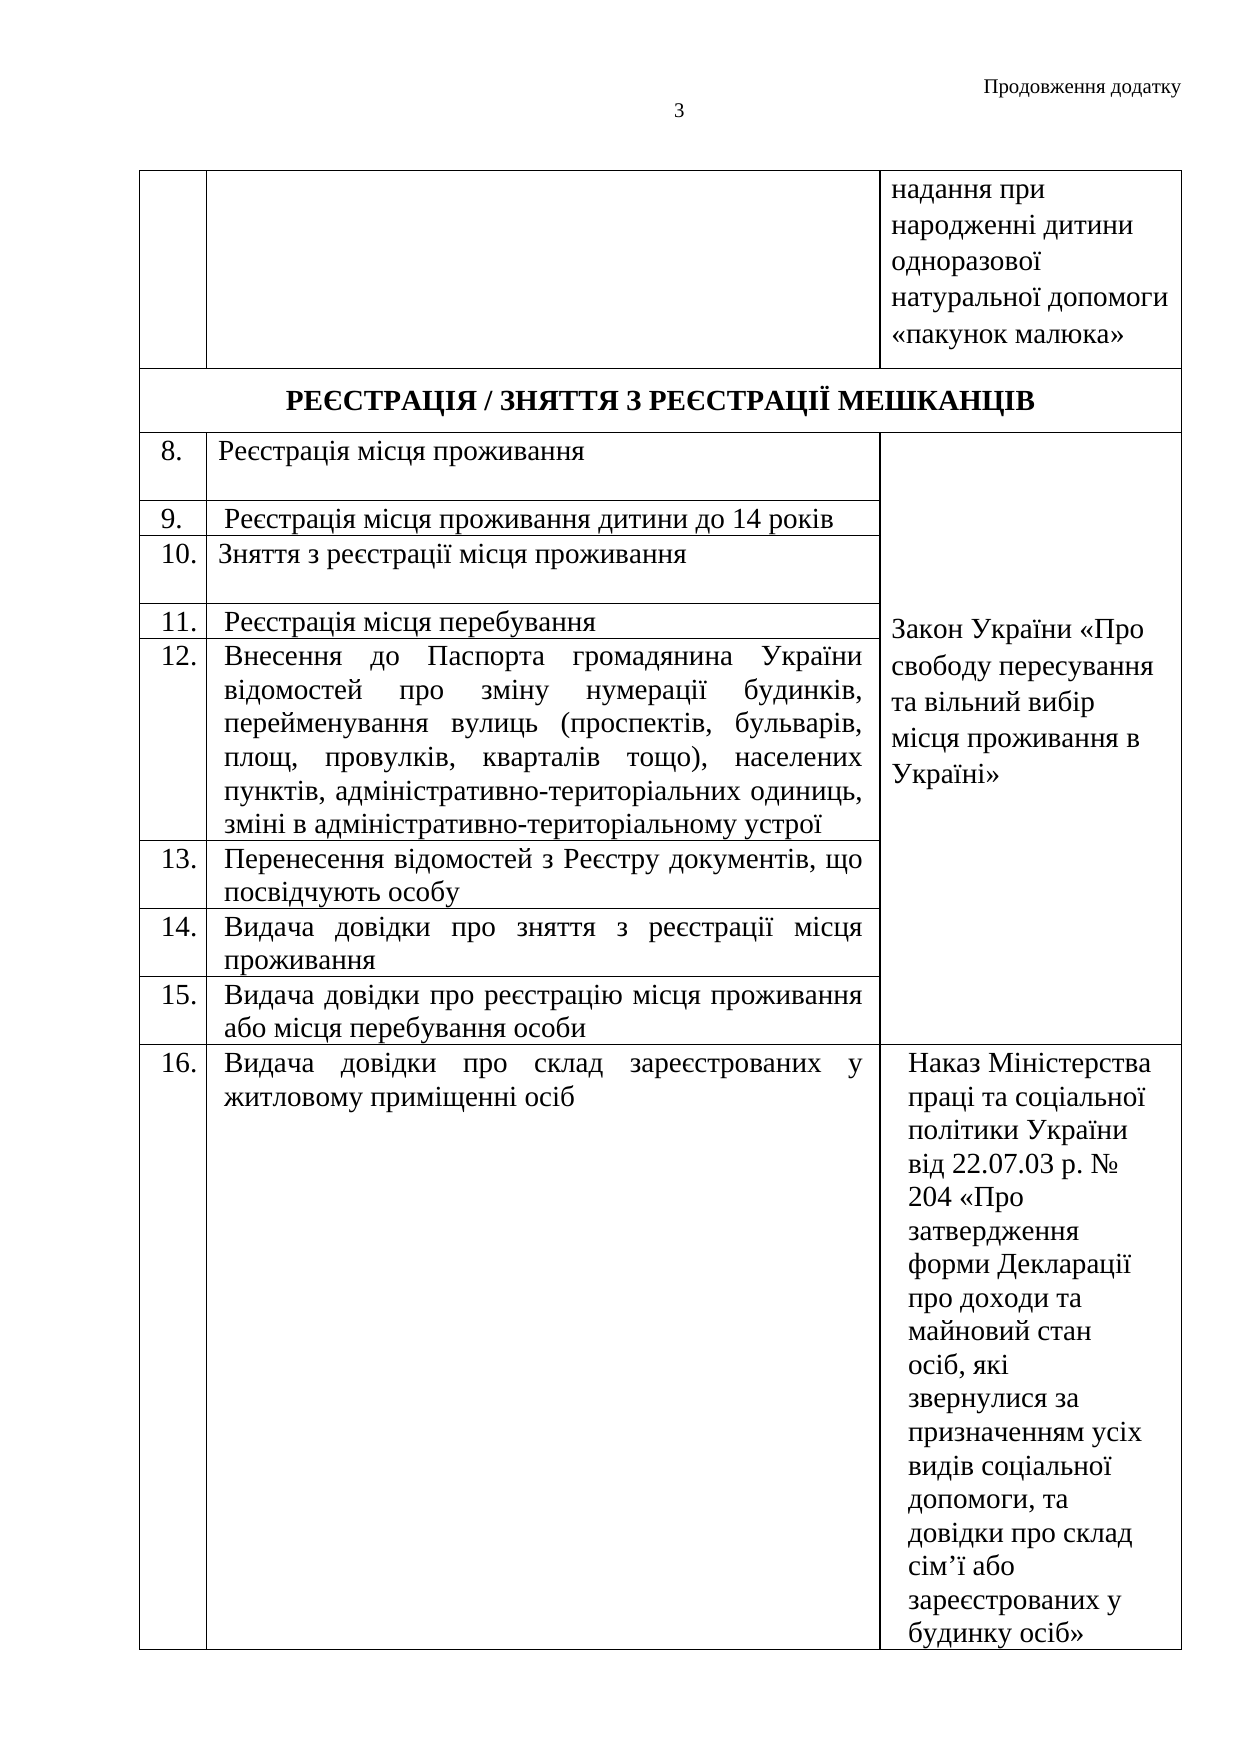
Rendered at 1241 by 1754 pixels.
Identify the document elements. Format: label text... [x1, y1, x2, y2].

table_cell Реєстрація місця проживання дитини до 14 років [207, 501, 879, 535]
table_cell [140, 841, 206, 908]
table_cell [140, 977, 206, 1044]
table_cell [140, 501, 206, 535]
table_cell [140, 536, 206, 603]
table_cell Зняття з реєстрації місця проживання [207, 536, 879, 603]
table_cell Закон України «Про свободу пересування та вільний вибір місця проживання в Україні» [881, 433, 1181, 1044]
table_cell [140, 604, 206, 637]
table_cell [140, 433, 206, 500]
table_cell [140, 639, 206, 840]
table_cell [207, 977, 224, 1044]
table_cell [881, 171, 1181, 368]
table_cell Внесення до Паспорта громадянина України відомостей про зміну нумерації будинків, перейменування вулиць (проспектів, бульварів, площ, провулків, кварталів тощо), населених пунктів, адміністративно-територіальних одиниць, зміні в адміністративно-територіальному устрої [207, 639, 879, 840]
table_cell [140, 171, 206, 368]
table_cell [140, 1045, 206, 1649]
table_cell РЕЄСТРАЦІЯ / ЗНЯТТЯ З РЕЄСТРАЦІЇ МЕШКАНЦІВ [140, 369, 1181, 432]
table_cell Перенесення відомостей з Реєстру документів, що посвідчують особу [207, 841, 879, 908]
table_cell Наказ Міністерства праці та соціальної політики України від 22.07.03 р. № 204 «Про затвердження форми Декларації про доходи та майновий стан осіб, які звернулися за призначенням усіх видів соціальної допомоги, та довідки про склад сім’ї або зареєстрованих у будинку осіб» [881, 1045, 1181, 1649]
table_cell Реєстрація місця перебування [207, 604, 879, 637]
table_cell Видача довідки про склад зареєстрованих у житловому приміщенні осіб [207, 1045, 879, 1649]
table_cell Видача довідки про зняття з реєстрації місця проживання [207, 909, 879, 976]
table_cell Видача довідки про реєстрацію місця проживання або місця перебування особи [586, 977, 879, 1044]
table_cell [207, 171, 879, 368]
table_cell Реєстрація місця проживання [207, 433, 879, 500]
table_cell [140, 909, 206, 976]
